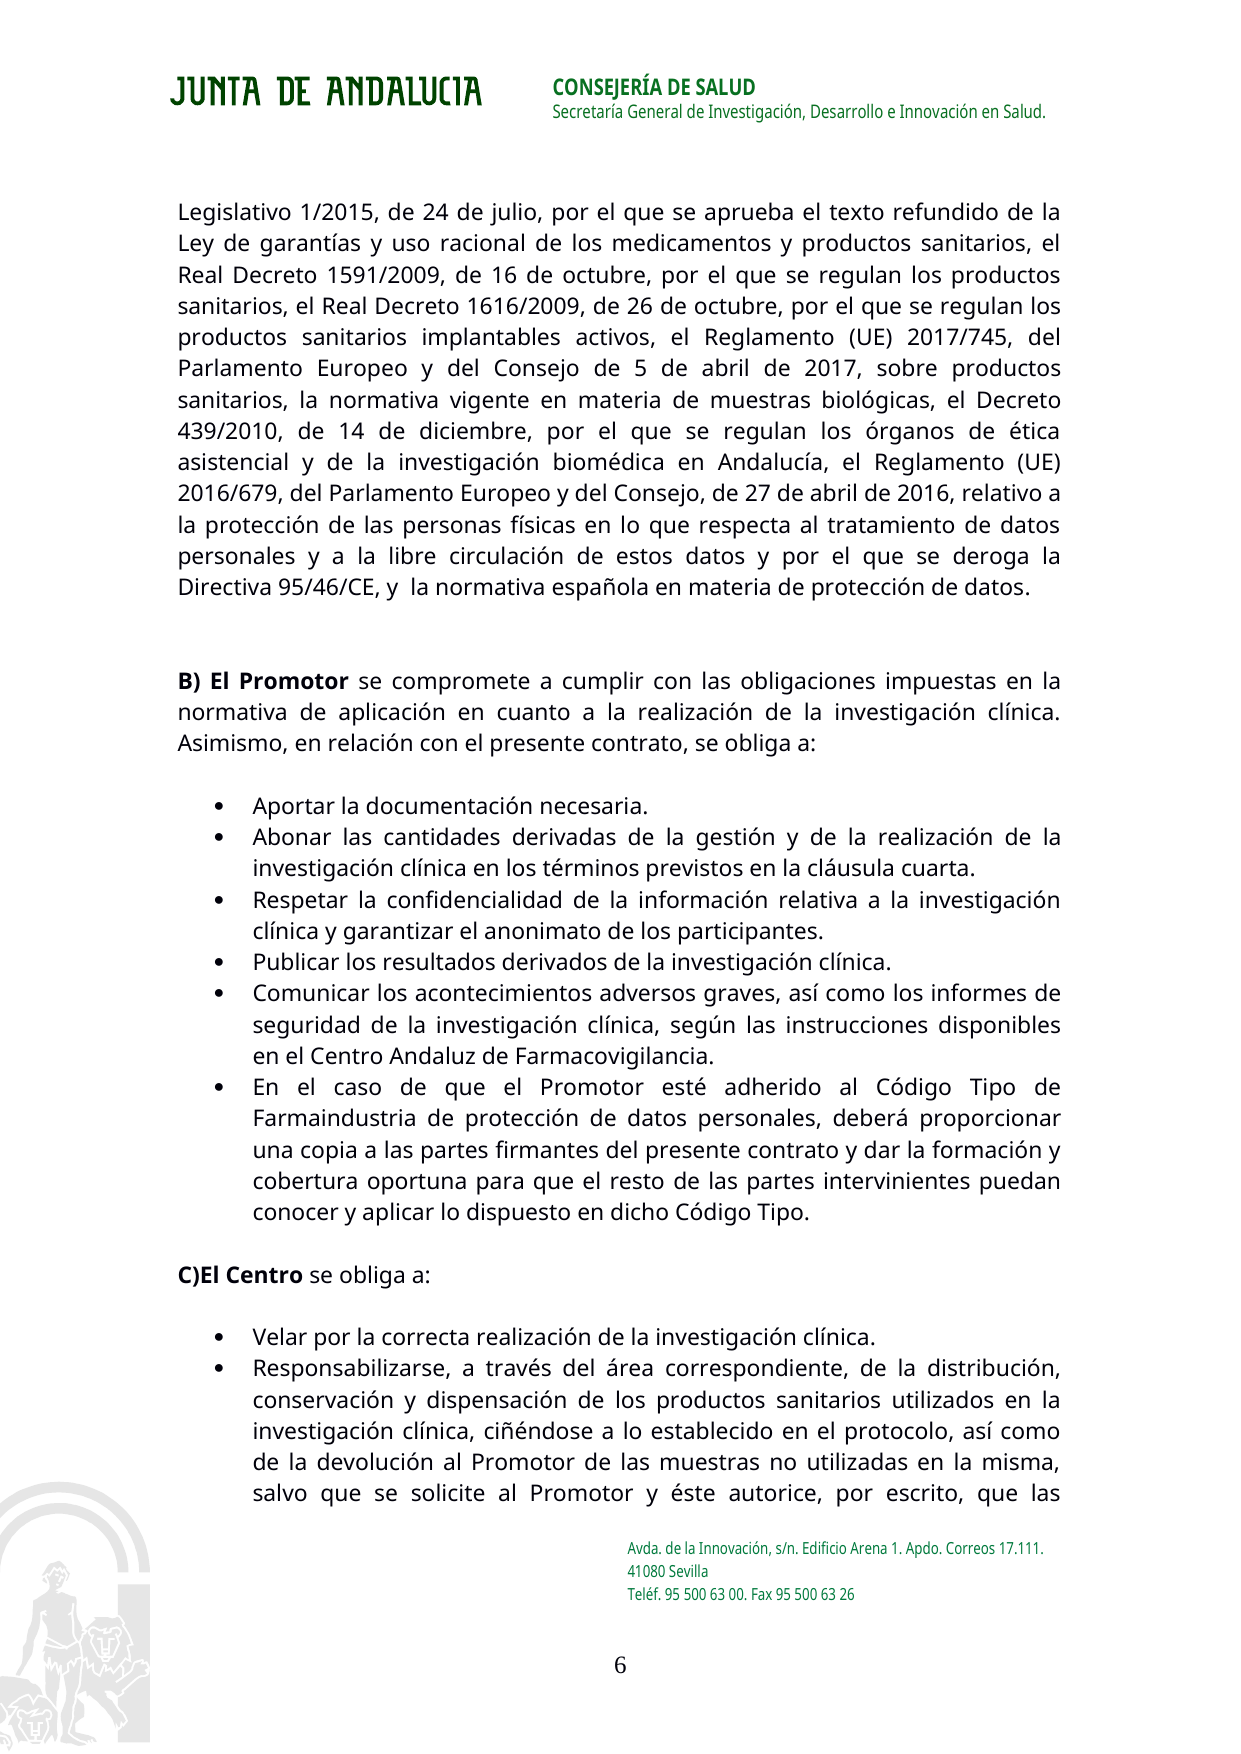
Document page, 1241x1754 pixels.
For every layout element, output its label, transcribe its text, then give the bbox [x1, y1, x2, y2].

list Respetar la confidencialidad de la información relativa a la investigación clínica y garantizar el anonimato de los participantes. [215, 883, 1062, 946]
text B) El Promotor se compromete a cumplir con las obligaciones impuestas en la normativa de aplicación en cuanto a la realización de la investigación clínica. Asimismo, en relación con el presente contrato, se obliga a: [177, 665, 1062, 758]
list En el caso de que el Promotor esté adherido al Código Tipo de Farmaindustria de protección de datos personales, deberá proporcionar una copia a las partes firmantes del presente contrato y dar la formación y cobertura oportuna para que el resto de las partes intervinientes puedan conocer y aplicar lo dispuesto en dicho Código Tipo. [215, 1071, 1062, 1227]
list Publicar los resultados derivados de la investigación clínica. [215, 946, 1062, 977]
list Comunicar los acontecimientos adversos graves, así como los informes de seguridad de la investigación clínica, según las instrucciones disponibles en el Centro Andaluz de Farmacovigilancia. [215, 977, 1062, 1071]
text C)El Centro se obliga a: [177, 1258, 1062, 1290]
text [177, 196, 1062, 602]
list Velar por la correcta realización de la investigación clínica. [215, 1321, 1062, 1352]
list Aportar la documentación necesaria. [215, 790, 1062, 821]
list Abonar las cantidades derivadas de la gestión y de la realización de la investigación clínica en los términos previstos en la cláusula cuarta. [215, 821, 1062, 883]
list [215, 1352, 1062, 1508]
